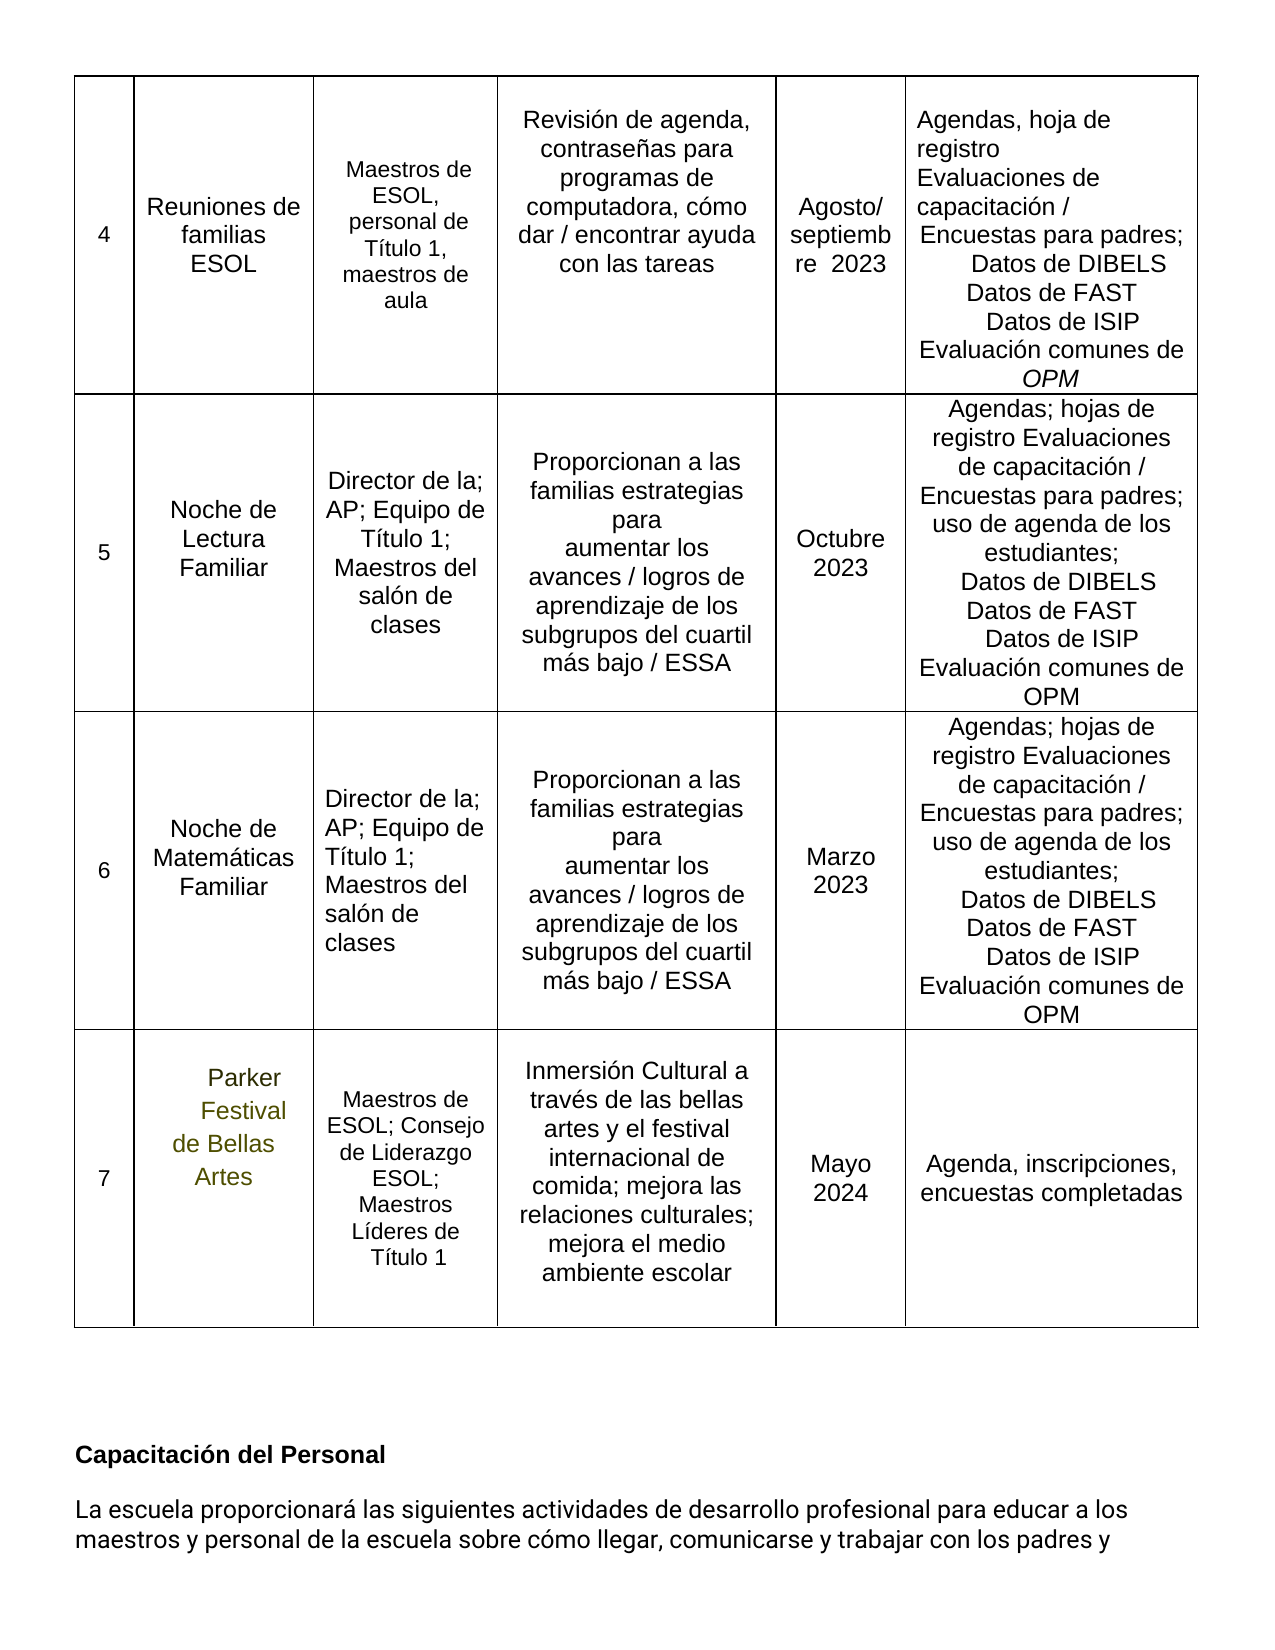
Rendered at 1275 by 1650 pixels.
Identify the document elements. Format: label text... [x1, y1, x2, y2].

table_cell Mayo 2024 [777, 1030, 905, 1326]
table_cell Maestros de ESOL, personal de Título 1, maestros de aula [314, 77, 497, 393]
table_cell Proporcionan a las familias estrategias para aumentar los avances / logros de aprendizaje de los subgrupos del cuartil más bajo / ESSA [498, 712, 775, 1028]
table_cell 4 [75, 77, 133, 393]
table_cell Parker Festival de Bellas Artes [135, 1030, 313, 1326]
table_cell Revisión de agenda, contraseñas para programas de computadora, cómo dar / encontrar ayuda con las tareas [498, 77, 775, 393]
table_cell Agosto/ septiembre 2023 [777, 77, 905, 393]
table_cell Noche de Lectura Familiar [135, 395, 313, 711]
table_cell Agendas; hojas de registro Evaluaciones de capacitación / Encuestas para padres; uso de agenda de los estudiantes; Datos de DIBELS Datos de FAST Datos de ISIP Evaluación comunes de OPM [906, 712, 1197, 1028]
table_cell Inmersión Cultural a través de las bellas artes y el festival internacional de comida; mejora las relaciones culturales; mejora el medio ambiente escolar [498, 1030, 775, 1326]
table_cell 6 [75, 712, 133, 1028]
table_cell Proporcionan a las familias estrategias para aumentar los avances / logros de aprendizaje de los subgrupos del cuartil más bajo / ESSA [498, 395, 775, 711]
table_cell Marzo 2023 [777, 712, 905, 1028]
table_cell 7 [75, 1030, 133, 1326]
table_cell 5 [75, 395, 133, 711]
table_cell Director de la; AP; Equipo de Título 1; Maestros del salón de clases [314, 395, 497, 711]
table_cell Maestros de ESOL; Consejo de Liderazgo ESOL; Maestros Líderes de Título 1 [314, 1030, 497, 1326]
table_cell Agendas, hoja de registro Evaluaciones de capacitación / Encuestas para padres; Datos de DIBELS Datos de FAST Datos de ISIP Evaluación comunes de OPM [906, 77, 1197, 393]
table_cell Agendas; hojas de registro Evaluaciones de capacitación / Encuestas para padres; uso de agenda de los estudiantes; Datos de DIBELS Datos de FAST Datos de ISIP Evaluación comunes de OPM [906, 395, 1197, 711]
table_cell Noche de Matemáticas Familiar [135, 712, 313, 1028]
table_cell Director de la; AP; Equipo de Título 1; Maestros del salón de clases [314, 712, 497, 1028]
table_cell Reuniones de familias ESOL [135, 77, 313, 393]
table_cell Octubre 2023 [777, 395, 905, 711]
table_cell Agenda, inscripciones, encuestas completadas [906, 1030, 1197, 1326]
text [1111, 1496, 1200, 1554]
text Capacitación del Personal [75, 1441, 1200, 1469]
